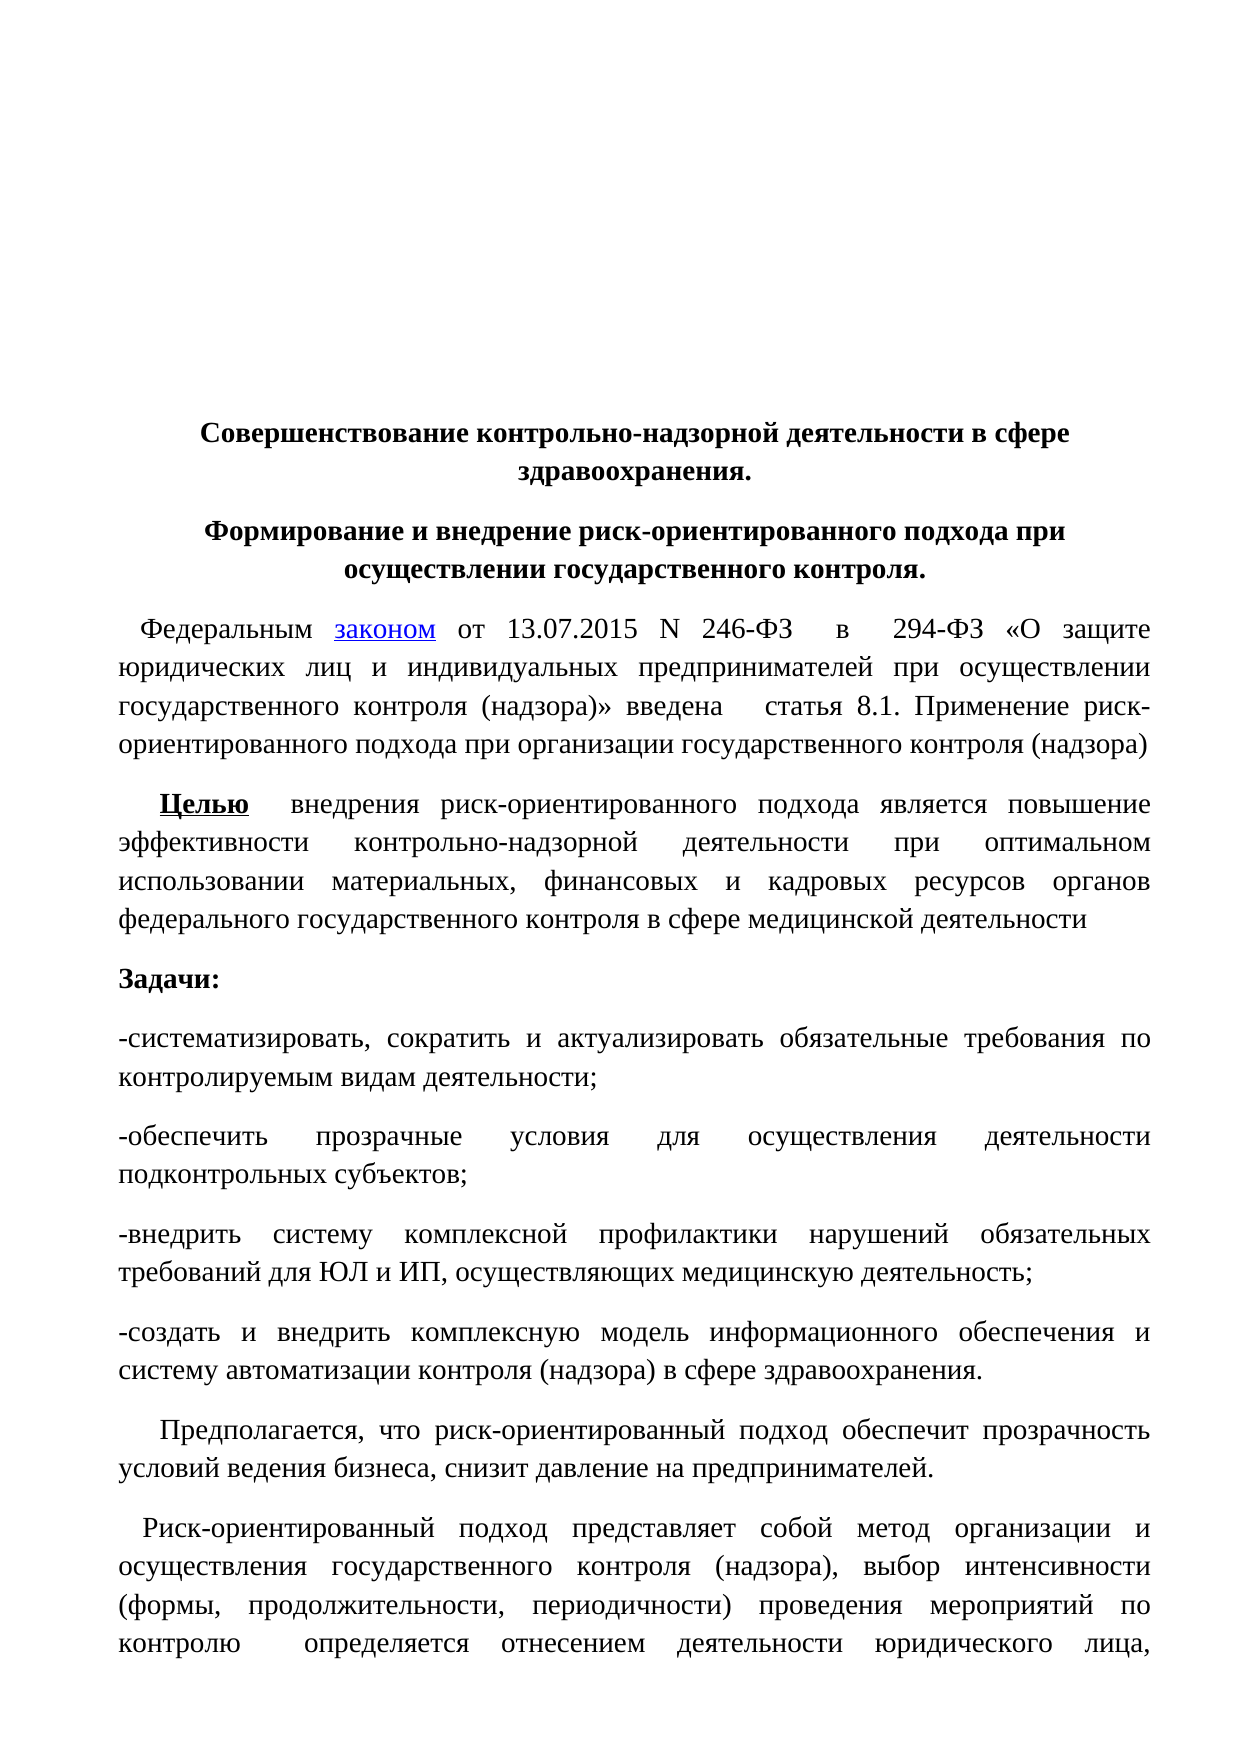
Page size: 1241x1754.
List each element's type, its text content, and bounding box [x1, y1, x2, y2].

text -обеспечить прозрачные условия для осуществления деятельности подконтрольных субъектов; [118, 1118, 1152, 1190]
text -создать и внедрить комплексную модель информационного обеспечения и систему автоматизации контроля (надзора) в сфере здравоохранения. [118, 1314, 1152, 1386]
text Федеральным законом от 13.07.2015 N 246-ФЗ в 294-ФЗ «О защите юридических лиц и индивидуальных предпринимателей при осуществлении государственного контроля (надзора)» введена статья 8.1. Применение риск-ориентированного подхода при организации государственного контроля (надзора) [118, 611, 1152, 760]
text Целью внедрения риск-ориентированного подхода является повышение эффективности контрольно-надзорной деятельности при оптимальном использовании материальных, финансовых и кадровых ресурсов органов федерального государственного контроля в сфере медицинской деятельности [118, 786, 1152, 935]
text Задачи: [118, 961, 1152, 994]
text Предполагается, что риск-ориентированный подход обеспечит прозрачность условий ведения бизнеса, снизит давление на предпринимателей. [118, 1412, 1152, 1484]
text Совершенствование контрольно-надзорной деятельности в сфере здравоохранения. [118, 415, 1152, 487]
text Формирование и внедрение риск-ориентированного подхода при осуществлении государственного контроля. [118, 513, 1152, 585]
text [118, 1510, 1152, 1659]
text -внедрить систему комплексной профилактики нарушений обязательных требований для ЮЛ и ИП, осуществляющих медицинскую деятельность; [118, 1216, 1152, 1288]
text -систематизировать, сократить и актуализировать обязательные требования по контролируемым видам деятельности; [118, 1020, 1152, 1092]
